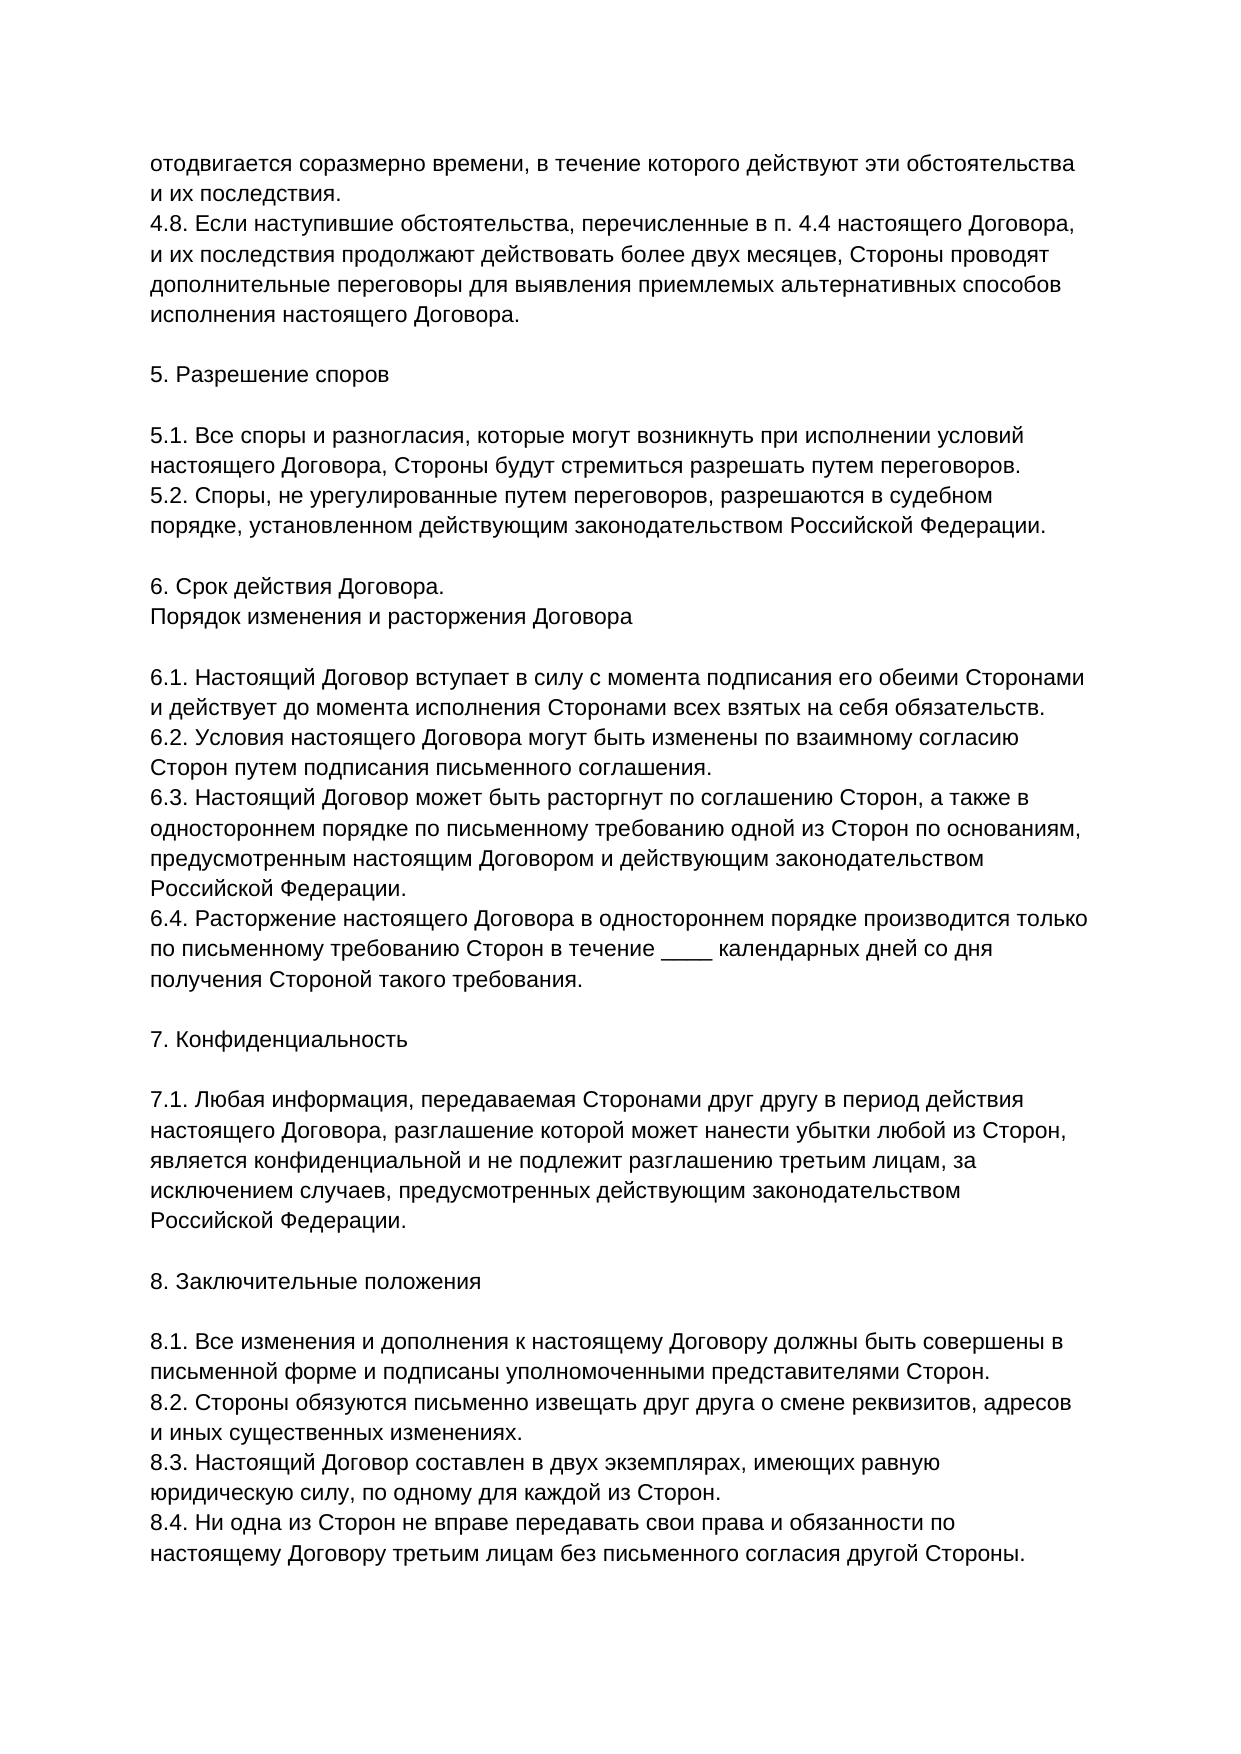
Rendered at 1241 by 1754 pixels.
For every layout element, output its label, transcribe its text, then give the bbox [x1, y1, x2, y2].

text 8.2. Стороны обязуются письменно извещать друг друга о смене реквизитов, адресов и иных существенных изменениях. [150, 1388, 1090, 1445]
text 5. Разрешение споров [150, 361, 1090, 388]
text 6.4. Расторжение настоящего Договора в одностороннем порядке производится только по письменному требованию Сторон в течение ____ календарных дней со дня получения Стороной такого требования. [150, 905, 1090, 992]
text Порядок изменения и расторжения Договора [150, 603, 1090, 629]
text 6. Срок действия Договора. [150, 573, 1090, 599]
text 6.1. Настоящий Договор вступает в силу с момента подписания его обеими Сторонами и действует до момента исполнения Сторонами всех взятых на себя обязательств. [150, 663, 1090, 720]
text 8.4. Ни одна из Сторон не вправе передавать свои права и обязанности по настоящему Договору третьим лицам без письменного согласия другой Стороны. [150, 1509, 1090, 1566]
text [150, 150, 1090, 207]
text 8.3. Настоящий Договор составлен в двух экземплярах, имеющих равную юридическую силу, по одному для каждой из Сторон. [150, 1449, 1090, 1506]
text 8.1. Все изменения и дополнения к настоящему Договору должны быть совершены в письменной форме и подписаны уполномоченными представителями Сторон. [150, 1328, 1090, 1385]
text 6.2. Условия настоящего Договора могут быть изменены по взаимному согласию Сторон путем подписания письменного соглашения. [150, 724, 1090, 781]
text 5.2. Споры, не урегулированные путем переговоров, разрешаются в судебном порядке, установленном действующим законодательством Российской Федерации. [150, 482, 1090, 539]
text 4.8. Если наступившие обстоятельства, перечисленные в п. 4.4 настоящего Договора, и их последствия продолжают действовать более двух месяцев, Стороны проводят дополнительные переговоры для выявления приемлемых альтернативных способов исполнения настоящего Договора. [150, 210, 1090, 327]
text 6.3. Настоящий Договор может быть расторгнут по соглашению Сторон, а также в одностороннем порядке по письменному требованию одной из Сторон по основаниям, предусмотренным настоящим Договором и действующим законодательством Российской Федерации. [150, 784, 1090, 901]
text 7.1. Любая информация, передаваемая Сторонами друг другу в период действия настоящего Договора, разглашение которой может нанести убытки любой из Сторон, является конфиденциальной и не подлежит разглашению третьим лицам, за исключением случаев, предусмотренных действующим законодательством Российской Федерации. [150, 1086, 1090, 1234]
text 8. Заключительные положения [150, 1268, 1090, 1294]
text 7. Конфиденциальность [150, 1026, 1090, 1052]
text 5.1. Все споры и разногласия, которые могут возникнуть при исполнении условий настоящего Договора, Стороны будут стремиться разрешать путем переговоров. [150, 422, 1090, 478]
